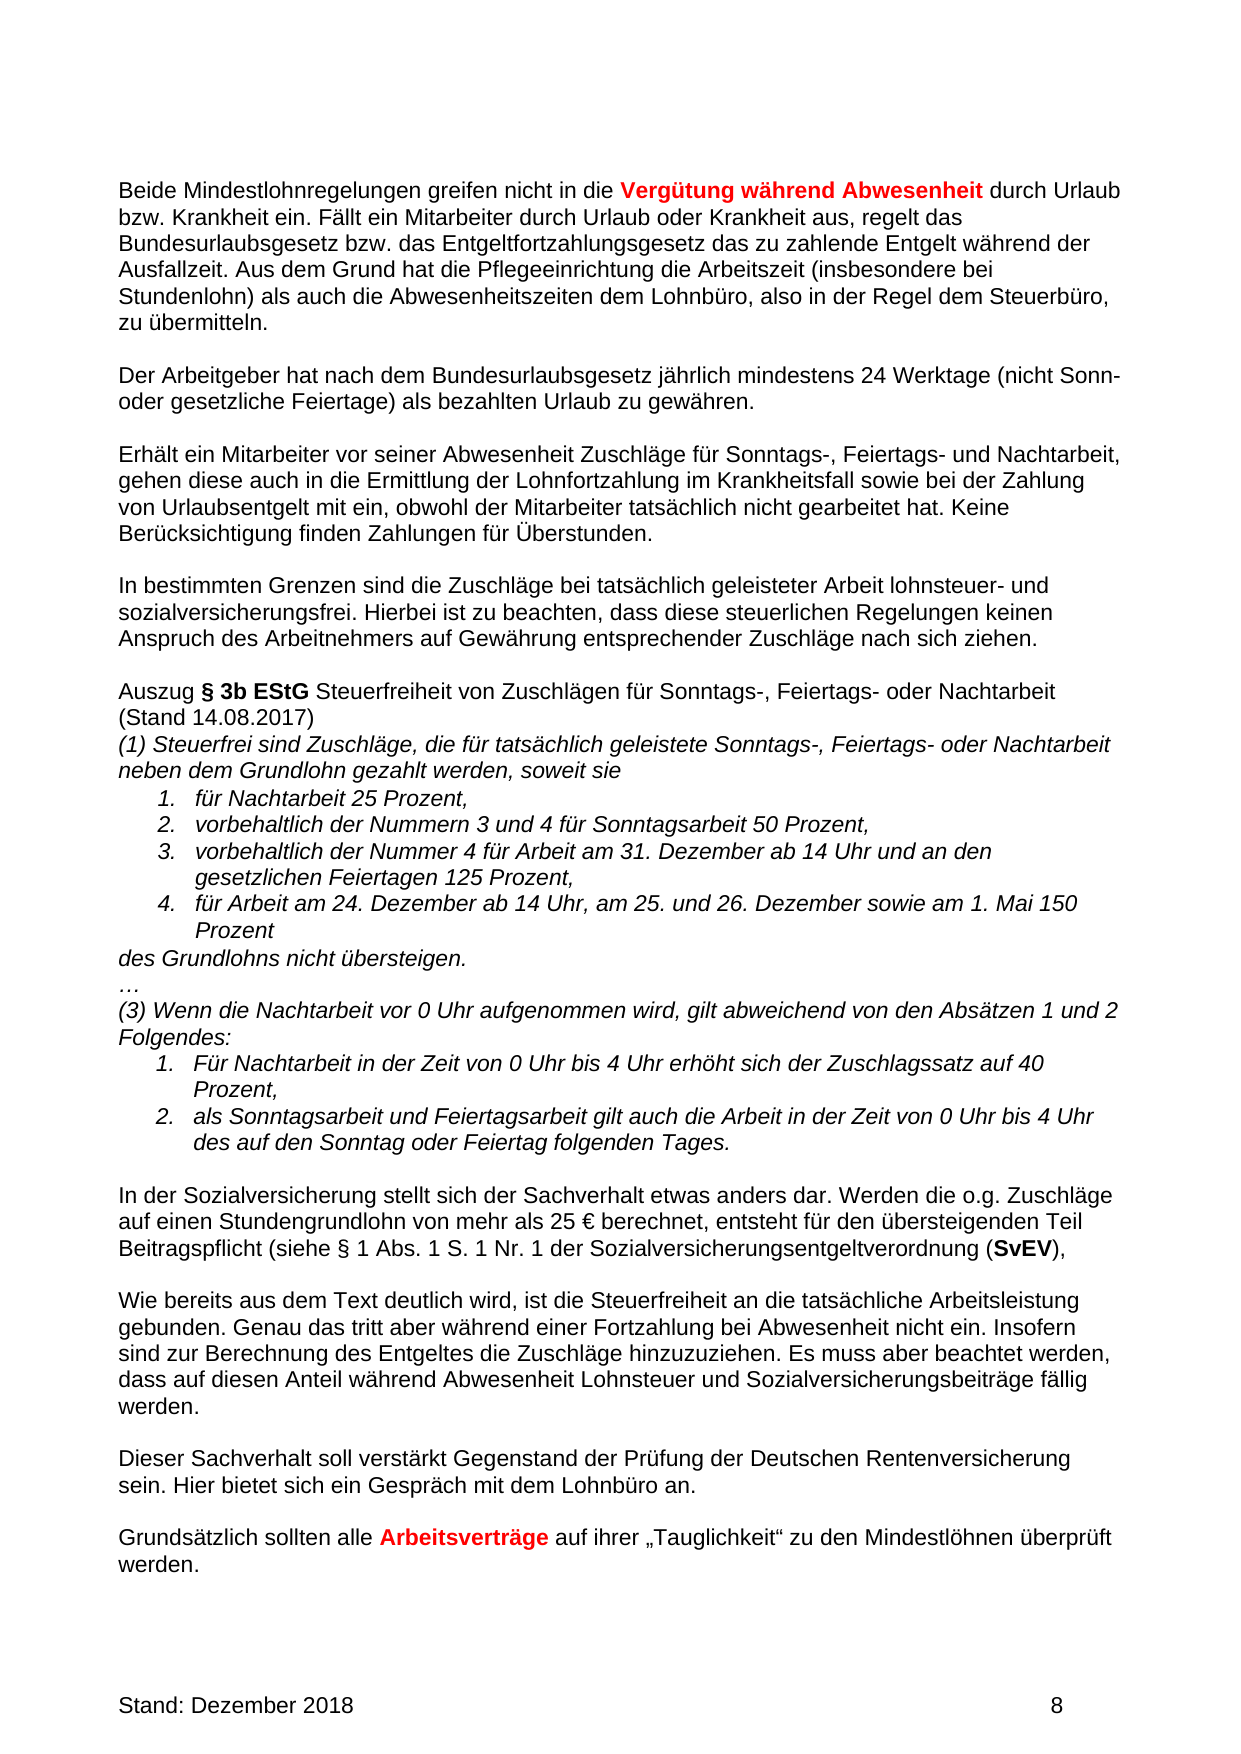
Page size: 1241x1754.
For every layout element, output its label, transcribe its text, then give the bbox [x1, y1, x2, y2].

text In bestimmten Grenzen sind die Zuschläge bei tatsächlich geleisteter Arbeit lohnsteuer- und sozialversicherungsfrei. Hierbei ist zu beachten, dass diese steuerlichen Regelungen keinen Anspruch des Arbeitnehmers auf Gewährung entsprechender Zuschläge nach sich ziehen. [118, 572, 1122, 652]
text Wie bereits aus dem Text deutlich wird, ist die Steuerfreiheit an die tatsächliche Arbeitsleistung gebunden. Genau das tritt aber während einer Fortzahlung bei Abwesenheit nicht ein. Insofern sind zur Berechnung des Entgeltes die Zuschläge hinzuzuziehen. Es muss aber beachtet werden, dass auf diesen Anteil während Abwesenheit Lohnsteuer und Sozialversicherungsbeiträge fällig werden. [118, 1287, 1122, 1419]
table_header für Nachtarbeit 25 Prozent, vorbehaltlich der Nummern 3 und 4 für Sonntagsarbeit 50 Prozent, vorbehaltlich der Nummer 4 für Arbeit am 31. Dezember ab 14 Uhr und an den gesetzlichen Feiertagen 125 Prozent, für Arbeit am 24. Dezember ab 14 Uhr, am 25. und 26. Dezember sowie am 1. Mai 150 Prozent [118, 783, 1122, 944]
list als Sonntagsarbeit und Feiertagsarbeit gilt auch die Arbeit in der Zeit von 0 Uhr bis 4 Uhr des auf den Sonntag oder Feiertag folgenden Tages. [156, 1103, 1122, 1155]
text Der Arbeitgeber hat nach dem Bundesurlaubsgesetz jährlich mindestens 24 Werktage (nicht Sonn- oder gesetzliche Feiertage) als bezahlten Urlaub zu gewähren. [118, 362, 1122, 414]
text Dieser Sachverhalt soll verstärkt Gegenstand der Prüfung der Deutschen Rentenversicherung sein. Hier bietet sich ein Gespräch mit dem Lohnbüro an. [118, 1445, 1122, 1498]
text … [118, 971, 1122, 997]
text Beide Mindestlohnregelungen greifen nicht in die Vergütung während Abwesenheit durch Urlaub bzw. Krankheit ein. Fällt ein Mitarbeiter durch Urlaub oder Krankheit aus, regelt das Bundesurlaubsgesetz bzw. das Entgeltfortzahlungsgesetz das zu zahlende Entgelt während der Ausfallzeit. Aus dem Grund hat die Pflegeeinrichtung die Arbeitszeit (insbesondere bei Stundenlohn) als auch die Abwesenheitszeiten dem Lohnbüro, also in der Regel dem Steuerbüro, zu übermitteln. [118, 177, 1122, 335]
list Für Nachtarbeit in der Zeit von 0 Uhr bis 4 Uhr erhöht sich der Zuschlagssatz auf 40 Prozent, [156, 1050, 1122, 1103]
text Auszug § 3b EStG Steuerfreiheit von Zuschlägen für Sonntags-, Feiertags- oder Nachtarbeit (Stand 14.08.2017) [118, 678, 1122, 731]
text Erhält ein Mitarbeiter vor seiner Abwesenheit Zuschläge für Sonntags-, Feiertags- und Nachtarbeit, gehen diese auch in die Ermittlung der Lohnfortzahlung im Krankheitsfall sowie bei der Zahlung von Urlaubsentgelt mit ein, obwohl der Mitarbeiter tatsächlich nicht gearbeitet hat. Keine Berücksichtigung finden Zahlungen für Überstunden. [118, 441, 1122, 546]
text In der Sozialversicherung stellt sich der Sachverhalt etwas anders dar. Werden die o.g. Zuschläge auf einen Stundengrundlohn von mehr als 25 € berechnet, entsteht für den übersteigenden Teil Beitragspflicht (siehe § 1 Abs. 1 S. 1 Nr. 1 der Sozialversicherungsentgeltverordnung (SvEV), [118, 1182, 1122, 1261]
text des Grundlohns nicht übersteigen. [118, 944, 1122, 971]
text (3) Wenn die Nachtarbeit vor 0 Uhr aufgenommen wird, gilt abweichend von den Absätzen 1 und 2 Folgendes: [118, 997, 1122, 1050]
text Grundsätzlich sollten alle Arbeitsverträge auf ihrer „Tauglichkeit“ zu den Mindestlöhnen überprüft werden. [118, 1524, 1122, 1577]
text (1) Steuerfrei sind Zuschläge, die für tatsächlich geleistete Sonntags-, Feiertags- oder Nachtarbeit neben dem Grundlohn gezahlt werden, soweit sie [118, 731, 1122, 783]
